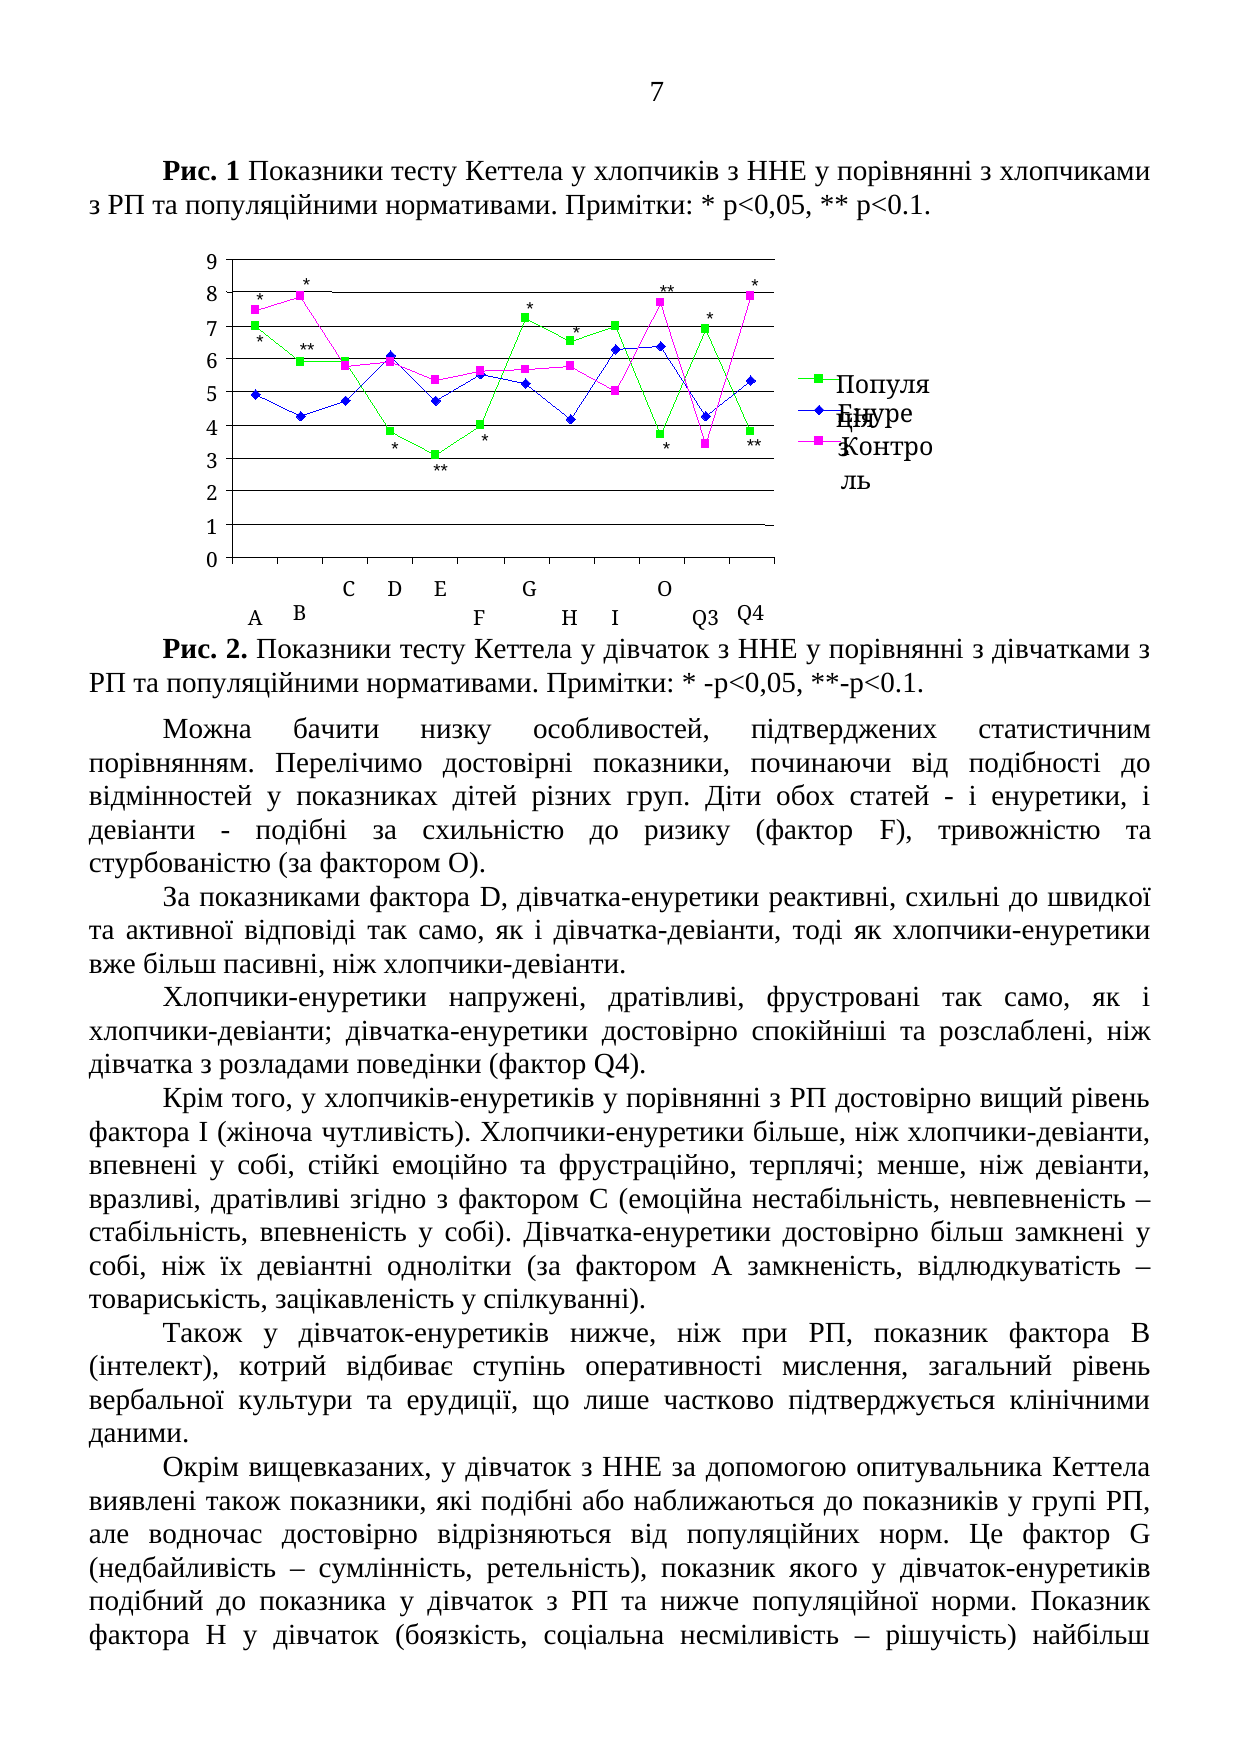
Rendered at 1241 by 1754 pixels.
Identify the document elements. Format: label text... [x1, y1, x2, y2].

text Рис. 2. Показники тесту Кеттела у дівчаток з ННЕ у порівнянні з дівчатками з РП та популяційними нормативами. Примітки: * -p<0,05, **-p<0.1. [89, 632, 1152, 699]
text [89, 1449, 1152, 1650]
text Крім того, у хлопчиків-енуретиків у порівнянні з РП достовірно вищий рівень фактора I (жіноча чутливість). Хлопчики-енуретики більше, ніж хлопчики-девіанти, впевнені у собі, стійкі емоційно та фрустраційно, терплячі; менше, ніж девіанти, вразливі, дратівливі згідно з фактором С (емоційна нестабільність, невпевненість – стабільність, впевненість у собі). Дівчатка-енуретики достовірно більш замкнені у собі, ніж їх девіантні однолітки (за фактором А замкненість, відлюдкуватість – товариськість, зацікавленість у спілкуванні). [89, 1080, 1152, 1315]
text Можна бачити низку особливостей, підтверджених статистичним порівнянням. Перелічимо достовірні показники, починаючи від подібності до відмінностей у показниках дітей різних груп. Діти обох статей - і енуретики, і девіанти - подібні за схильністю до ризику (фактор F), тривожністю та стурбованістю (за фактором O). [89, 711, 1152, 879]
text Рис. 1 Показники тесту Кеттела у хлопчиків з ННЕ у порівнянні з хлопчиками з РП та популяційними нормативами. Примітки: * p<0,05, ** p<0.1. [89, 153, 1152, 221]
text Хлопчики-енуретики напружені, дратівливі, фрустровані так само, як і хлопчики-девіанти; дівчатка-енуретики достовірно спокійніші та розслаблені, ніж дівчатка з розладами поведінки (фактор Q4). [89, 979, 1152, 1080]
text За показниками фактора D, дівчатка-енуретики реактивні, схильні до швидкої та активної відповіді так само, як і дівчатка-девіанти, тоді як хлопчики-енуретики вже більш пасивні, ніж хлопчики-девіанти. [89, 879, 1152, 979]
text Також у дівчаток-енуретиків нижче, ніж при РП, показник фактора В (інтелект), котрий відбиває ступінь оперативності мислення, загальний рівень вербальної культури та ерудиції, що лише частково підтверджується клінічними даними. [89, 1315, 1152, 1449]
